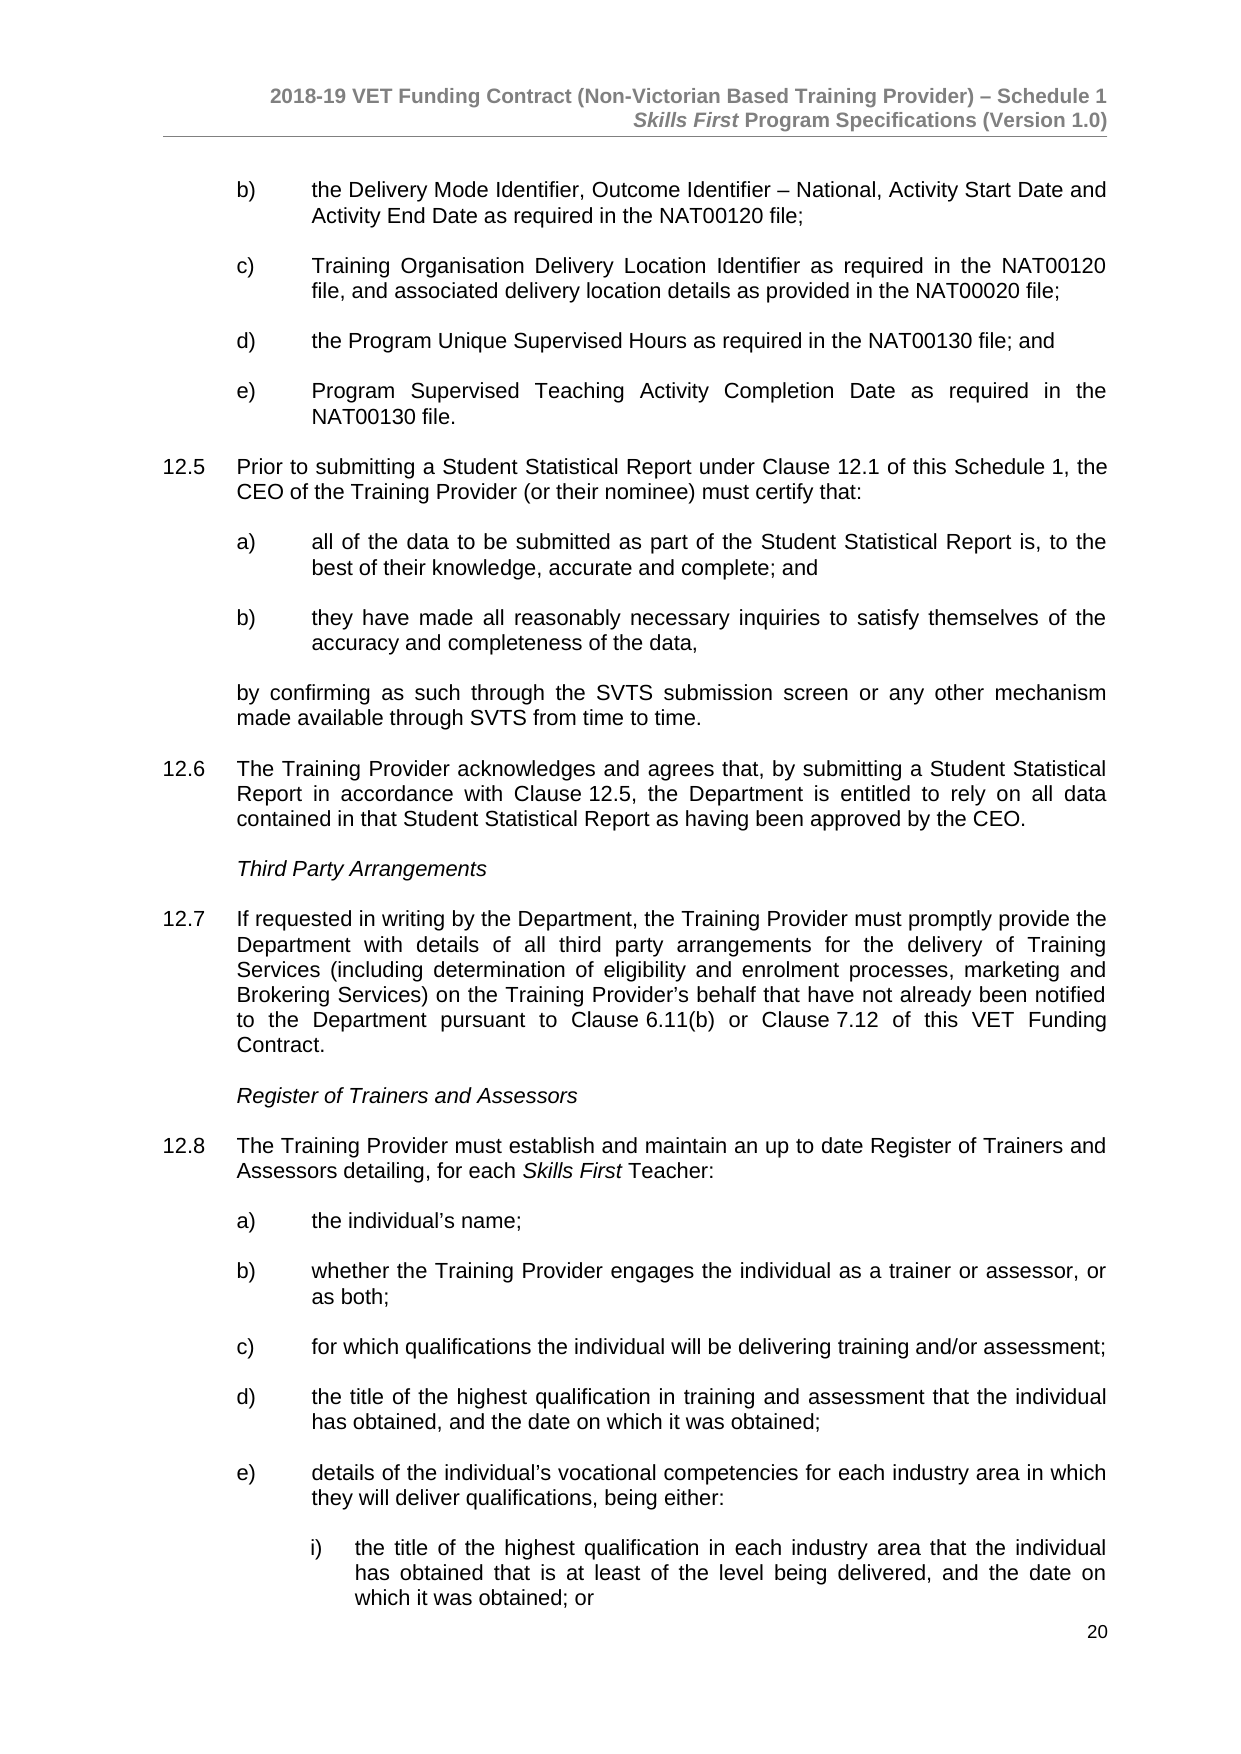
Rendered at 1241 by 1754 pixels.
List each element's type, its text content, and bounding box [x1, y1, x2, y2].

text Third Party Arrangements [236, 856, 1107, 881]
list all of the data to be submitted as part of the Student Statistical Report is, to the best of their knowledge, accurate and complete; and [236, 529, 1107, 579]
list the title of the highest qualification in each industry area that the individual has obtained that is at least of the level being delivered, and the date on which it was obtained; or [310, 1535, 1107, 1610]
list details of the individual’s vocational competencies for each industry area in which they will deliver qualifications, being either: [236, 1459, 1107, 1510]
list Prior to submitting a Student Statistical Report under Clause 12.1 of this Schedule 1, the CEO of the Training Provider (or their nominee) must certify that: [162, 454, 1107, 504]
list Training Organisation Delivery Location Identifier as required in the NAT00120 file, and associated delivery location details as provided in the NAT00020 file; [236, 253, 1107, 303]
list If requested in writing by the Department, the Training Provider must promptly provide the Department with details of all third party arrangements for the delivery of Training Services (including determination of eligibility and enrolment processes, marketing and Brokering Services) on the Training Provider’s behalf that have not already been notified to the Department pursuant to Clause 6.11(b) or Clause 7.12 of this VET Funding Contract. [162, 906, 1107, 1057]
list the Program Unique Supervised Hours as required in the NAT00130 file; and [236, 328, 1107, 353]
list the Delivery Mode Identifier, Outcome Identifier – National, Activity Start Date and Activity End Date as required in the NAT00120 file; [236, 177, 1107, 228]
text by confirming as such through the SVTS submission screen or any other mechanism made available through SVTS from time to time. [236, 680, 1107, 730]
list the individual’s name; [236, 1208, 1107, 1233]
list The Training Provider must establish and maintain an up to date Register of Trainers and Assessors detailing, for each Skills First Teacher: [162, 1133, 1107, 1183]
list Program Supervised Teaching Activity Completion Date as required in the NAT00130 file. [236, 378, 1107, 429]
list they have made all reasonably necessary inquiries to satisfy themselves of the accuracy and completeness of the data, [236, 604, 1107, 655]
list the title of the highest qualification in training and assessment that the individual has obtained, and the date on which it was obtained; [236, 1384, 1107, 1434]
list The Training Provider acknowledges and agrees that, by submitting a Student Statistical Report in accordance with Clause 12.5, the Department is entitled to rely on all data contained in that Student Statistical Report as having been approved by the CEO. [162, 755, 1107, 831]
text Register of Trainers and Assessors [236, 1082, 1107, 1108]
list whether the Training Provider engages the individual as a trainer or assessor, or as both; [236, 1258, 1107, 1309]
list for which qualifications the individual will be delivering training and/or assessment; [236, 1334, 1107, 1359]
